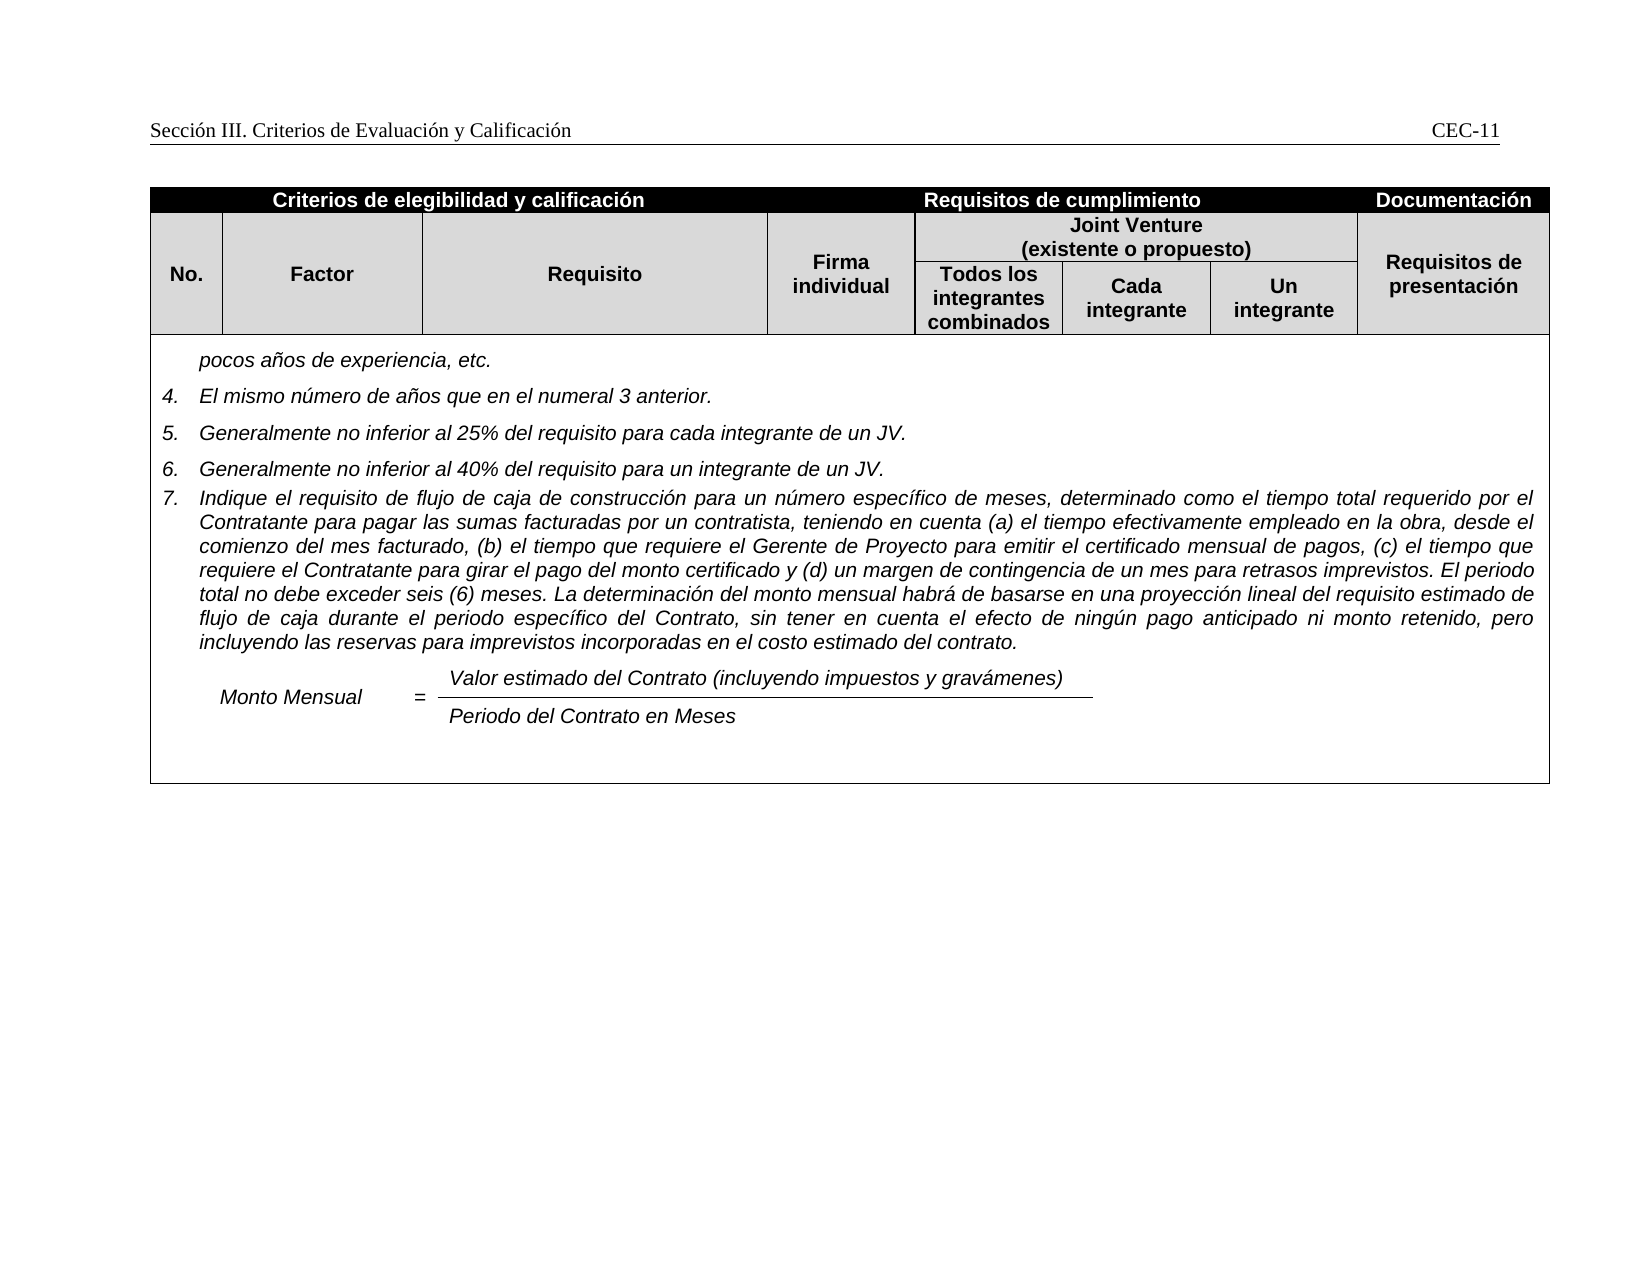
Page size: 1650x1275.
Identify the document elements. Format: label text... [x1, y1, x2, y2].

table_header Criterios de elegibilidad y calificación [151, 188, 767, 212]
table_cell Todos los integrantes combinados [916, 262, 1062, 334]
table_cell Firma individual [768, 213, 914, 334]
table_header Requisitos de cumplimiento [768, 188, 1357, 212]
table_cell Factor [223, 213, 422, 334]
table_header Documentación [1358, 188, 1549, 212]
table_cell No. [151, 213, 222, 334]
table_cell Un integrante [1211, 262, 1357, 334]
table_cell Cada integrante [1063, 262, 1210, 334]
table_cell Requisitos de presentación [1358, 213, 1549, 334]
table_cell Joint Venture (existente o propuesto) [916, 213, 1357, 261]
table_cell Requisito [423, 213, 767, 334]
